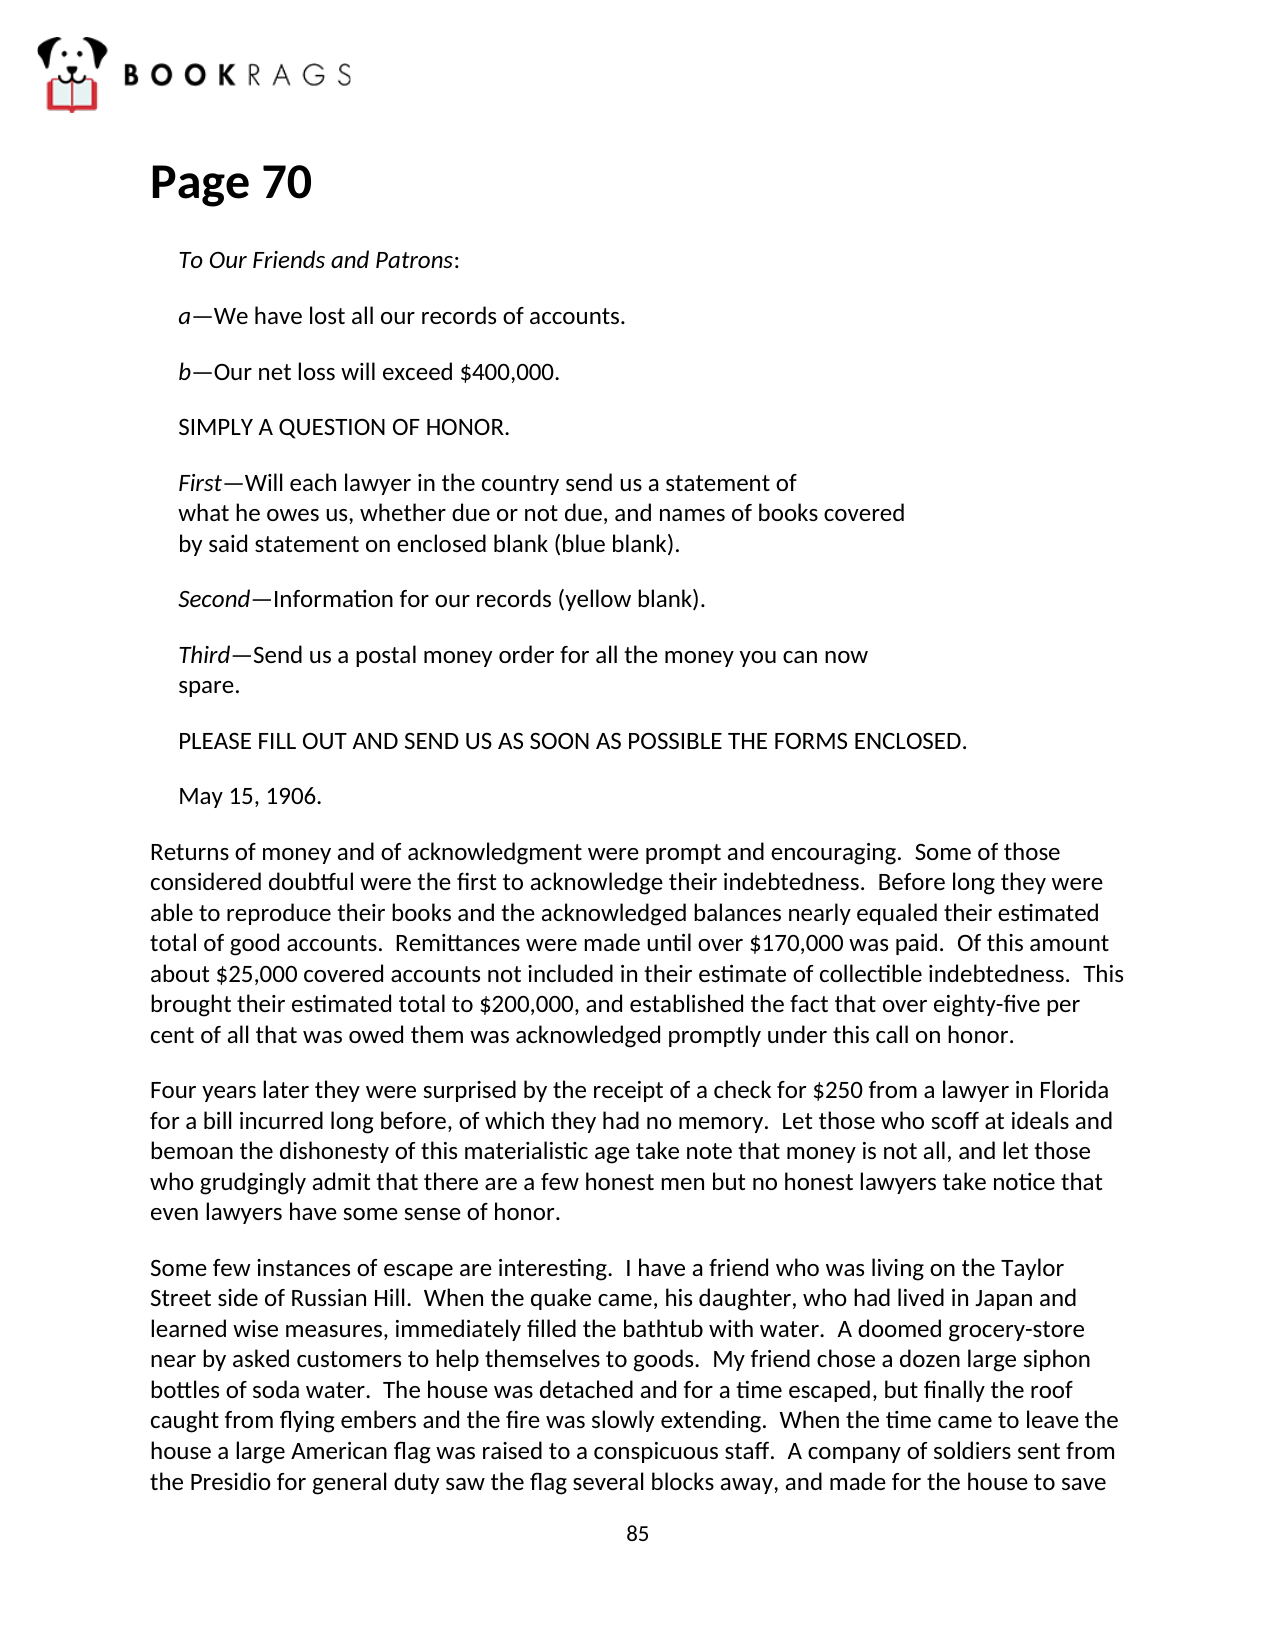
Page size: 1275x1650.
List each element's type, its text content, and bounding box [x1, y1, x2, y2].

text Third—­Send us a postal money order for all the money you can now spare. [150, 639, 1125, 700]
text First—­Will each lawyer in the country send us a statement of what he owes us, whether due or not due, and names of books covered by said statement on enclosed blank (blue blank). [150, 467, 1125, 558]
text To Our Friends and Patrons: [150, 244, 1125, 275]
text Second—­Information for our records (yellow blank). [150, 583, 1125, 614]
text SIMPLY A QUESTION OF HONOR. [150, 411, 1125, 442]
text b—­Our net loss will exceed $400,000. [150, 356, 1125, 386]
text Four years later they were surprised by the receipt of a check for $250 from a lawyer in Florida for a bill incurred long before, of which they had no memory. Let those who scoff at ideals and bemoan the dishonesty of this materialistic age take note that money is not all, and let those who grudgingly admit that there are a few honest men but no honest lawyers take notice that even lawyers have some sense of honor. [150, 1074, 1125, 1227]
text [150, 1252, 1125, 1496]
text May 15, 1906. [150, 780, 1125, 811]
text a—­We have lost all our records of accounts. [150, 300, 1125, 331]
text Page 70 [150, 150, 1125, 211]
picture [37, 37, 351, 113]
text Returns of money and of acknowledgment were prompt and encouraging. Some of those considered doubtful were the first to acknowledge their indebtedness. Before long they were able to reproduce their books and the acknowledged balances nearly equaled their estimated total of good accounts. Remittances were made until over $170,000 was paid. Of this amount about $25,000 covered accounts not included in their estimate of collectible indebtedness. This brought their estimated total to $200,000, and established the fact that over eighty-five per cent of all that was owed them was acknowledged promptly under this call on honor. [150, 836, 1125, 1049]
text PLEASE FILL OUT AND SEND US AS SOON AS POSSIBLE THE FORMS ENCLOSED. [150, 725, 1125, 755]
